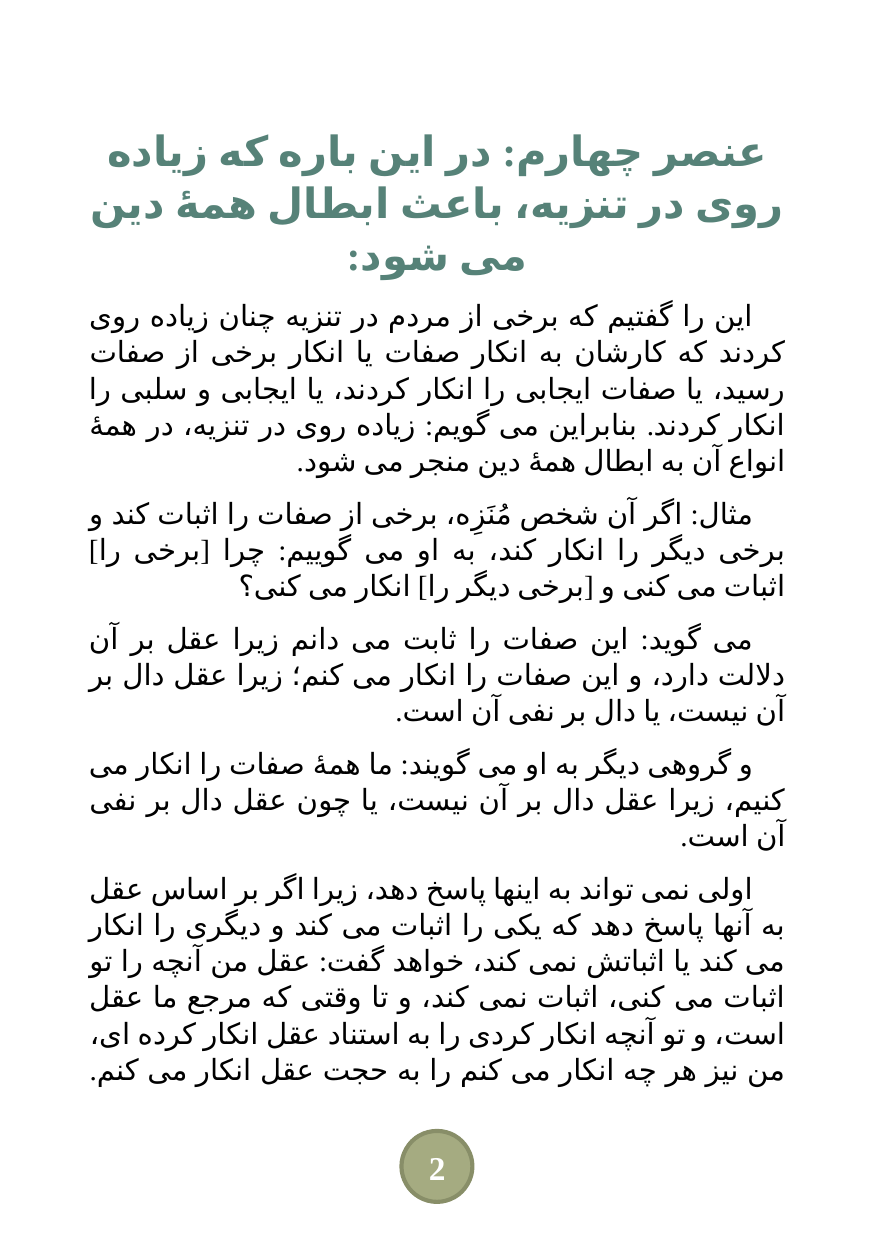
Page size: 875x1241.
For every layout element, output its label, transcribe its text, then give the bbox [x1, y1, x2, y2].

text این را گفتیم که برخی از مردم در تنزیه چنان زیاده روی کردند که کارشان به انکار صفات یا انکار برخی از صفات رسید، یا صفات ایجابی را انکار کردند، یا ایجابی و سلبی را انکار کردند. بنابراین می گویم: زیاده روی در تنزیه، در همهٔ انواع آن به ابطال همهٔ دین منجر می شود. [89, 299, 785, 478]
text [89, 872, 785, 1086]
text و گروهی دیگر به او می گویند: ما همهٔ صفات را انکار می کنیم، زیرا عقل دال بر آن نیست، یا چون عقل دال بر نفی آن است. [89, 747, 785, 853]
text می گوید: این صفات را ثابت می دانم زیرا عقل بر آن دلالت دارد، و این صفات را انکار می کنم؛ زیرا عقل دال بر آن نیست، یا دال بر نفی آن است. [89, 622, 785, 728]
text مثال: اگر آن شخص مُنَزِه، برخی از صفات را اثبات کند و برخی دیگر را انکار کند، به او می گوییم: چرا [برخی را] اثبات می کنی و [برخی دیگر را] انکار می کنی؟ [89, 497, 785, 603]
